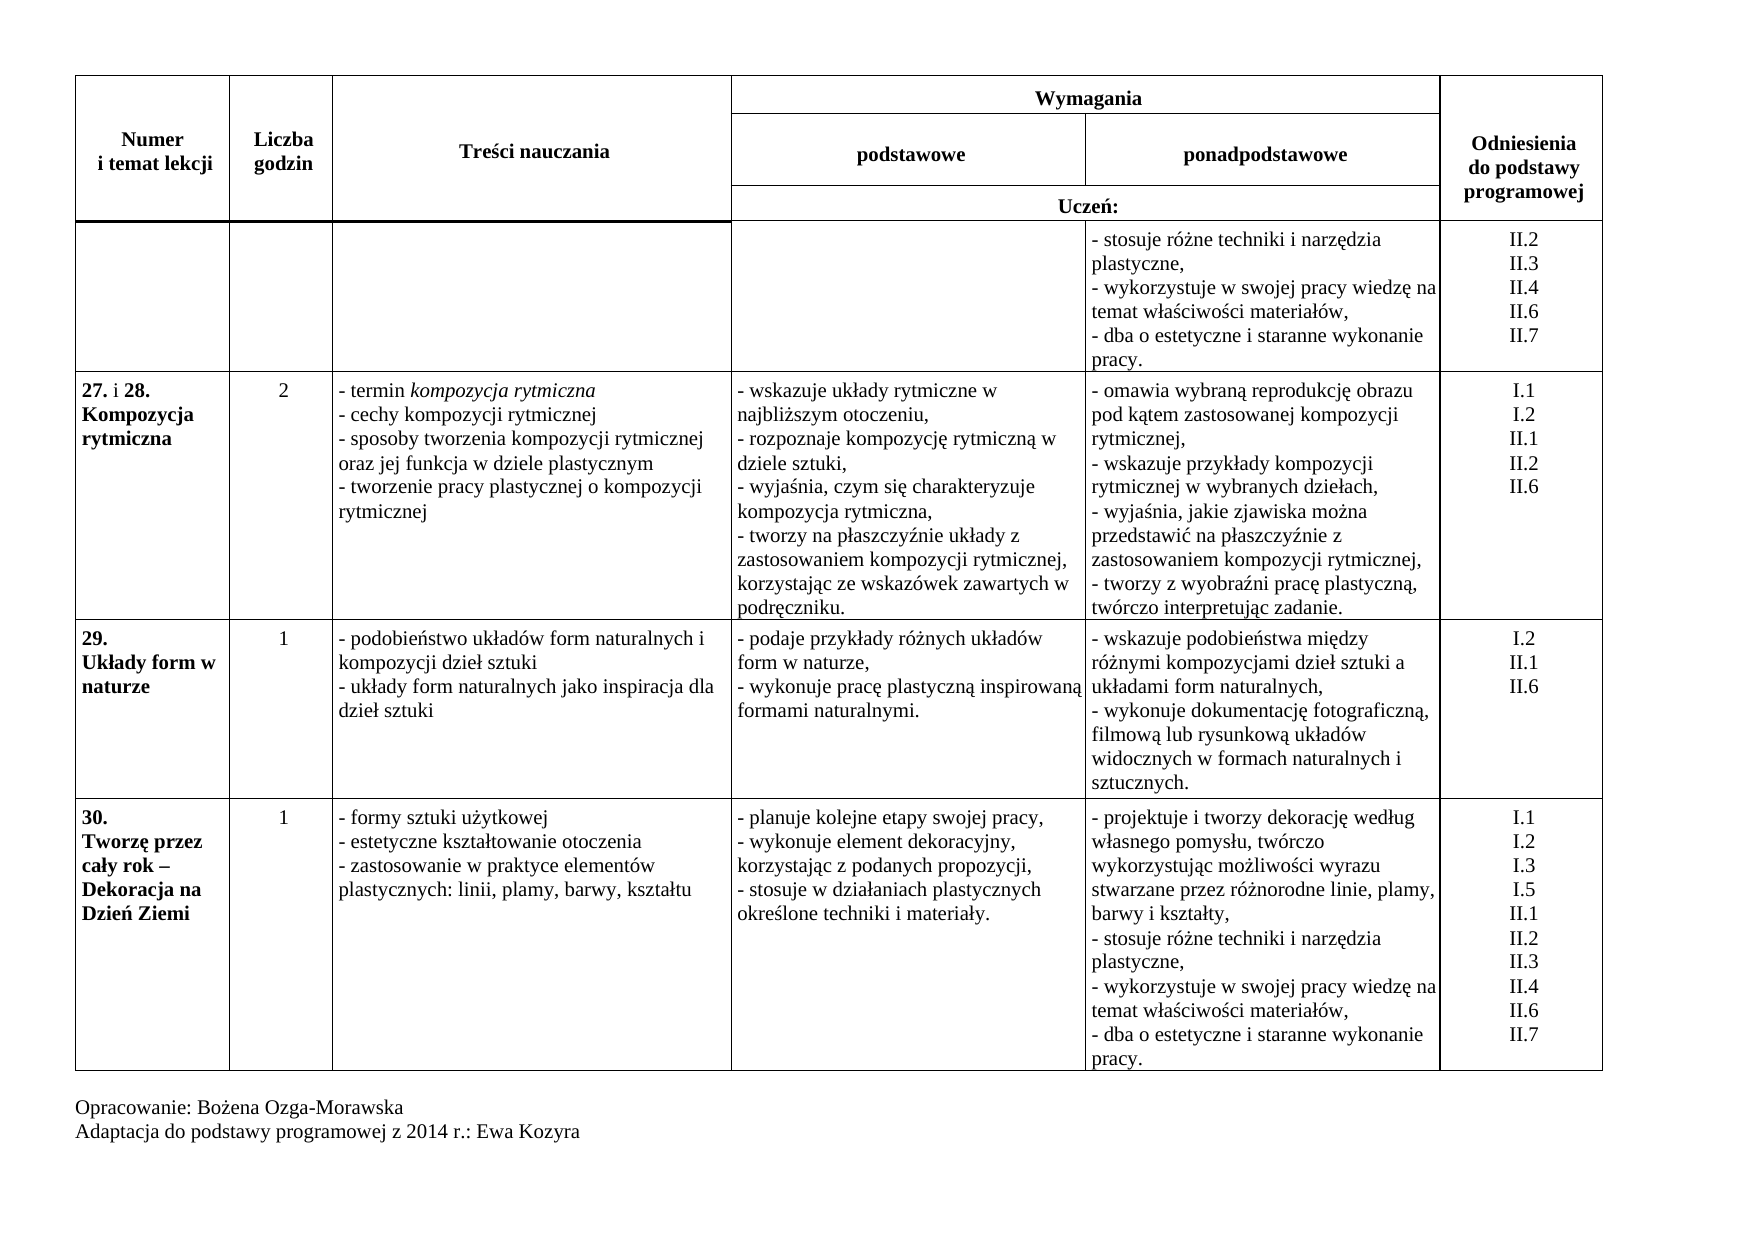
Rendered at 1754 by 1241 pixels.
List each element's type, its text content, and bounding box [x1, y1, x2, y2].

table_cell I.1 I.2 I.3 I.5 II.1 II.2 II.3 II.4 II.6 II.7 [1441, 799, 1602, 1070]
table_cell I.2 II.1 II.6 [1441, 620, 1602, 798]
table_cell - termin kompozycja rytmiczna - cechy kompozycji rytmicznej - sposoby tworzenia kompozycji rytmicznej oraz jej funkcja w dziele plastycznym - tworzenie pracy plastycznej o kompozycji rytmicznej [333, 372, 731, 619]
table_cell 1 [230, 223, 332, 371]
table_cell podstawowe [732, 114, 1085, 185]
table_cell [76, 223, 229, 371]
table_cell - podaje przykłady różnych układów form w naturze, - wykonuje pracę plastyczną inspirowaną formami naturalnymi. [732, 620, 1085, 798]
text Opracowanie: Bożena Ozga-Morawska [75, 1095, 1679, 1119]
table_header Numer i temat lekcji [76, 76, 229, 220]
table_cell 27. i 28. Kompozycja rytmiczna [76, 372, 229, 619]
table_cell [333, 223, 731, 371]
table_header Odniesienia do podstawy programowej [1441, 76, 1602, 220]
table_cell - omawia wybraną reprodukcję obrazu pod kątem zastosowanej kompozycji rytmicznej, - wskazuje przykłady kompozycji rytmicznej w wybranych dziełach, - wyjaśnia, jakie zjawiska można przedstawić na płaszczyźnie z zastosowaniem kompozycji rytmicznej, - tworzy z wyobraźni pracę plastyczną, twórczo interpretując zadanie. [1086, 372, 1439, 619]
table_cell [732, 221, 1085, 371]
table_cell Uczeń: [732, 186, 1439, 220]
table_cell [1441, 221, 1602, 371]
text Adaptacja do podstawy programowej z 2014 r.: Ewa Kozyra [75, 1119, 1679, 1143]
table_cell 1 [230, 620, 332, 798]
table_header Liczba godzin [230, 76, 332, 220]
table_cell ponadpodstawowe [1086, 114, 1439, 185]
table_header Treści nauczania [333, 76, 731, 220]
table_cell 29. Układy form w naturze [76, 620, 229, 798]
table_cell 1 [230, 799, 332, 1070]
table_cell - wskazuje układy rytmiczne w najbliższym otoczeniu, - rozpoznaje kompozycję rytmiczną w dziele sztuki, - wyjaśnia, czym się charakteryzuje kompozycja rytmiczna, - tworzy na płaszczyźnie układy z zastosowaniem kompozycji rytmicznej, korzystając ze wskazówek zawartych w podręczniku. [732, 372, 1085, 619]
table_cell 30. Tworzę przez cały rok – Dekoracja na Dzień Ziemi [76, 799, 229, 1070]
table_cell - podobieństwo układów form naturalnych i kompozycji dzieł sztuki - układy form naturalnych jako inspiracja dla dzieł sztuki [333, 620, 731, 798]
table_header Wymagania [732, 76, 1439, 113]
table_cell - formy sztuki użytkowej - estetyczne kształtowanie otoczenia - zastosowanie w praktyce elementów plastycznych: linii, plamy, barwy, kształtu [333, 799, 731, 1070]
table_cell - wskazuje podobieństwa między różnymi kompozycjami dzieł sztuki a układami form naturalnych, - wykonuje dokumentację fotograficzną, filmową lub rysunkową układów widocznych w formach naturalnych i sztucznych. [1086, 620, 1439, 798]
table_cell 2 [230, 372, 332, 619]
table_cell I.1 I.2 II.1 II.2 II.6 [1441, 372, 1602, 619]
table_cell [1086, 221, 1439, 371]
